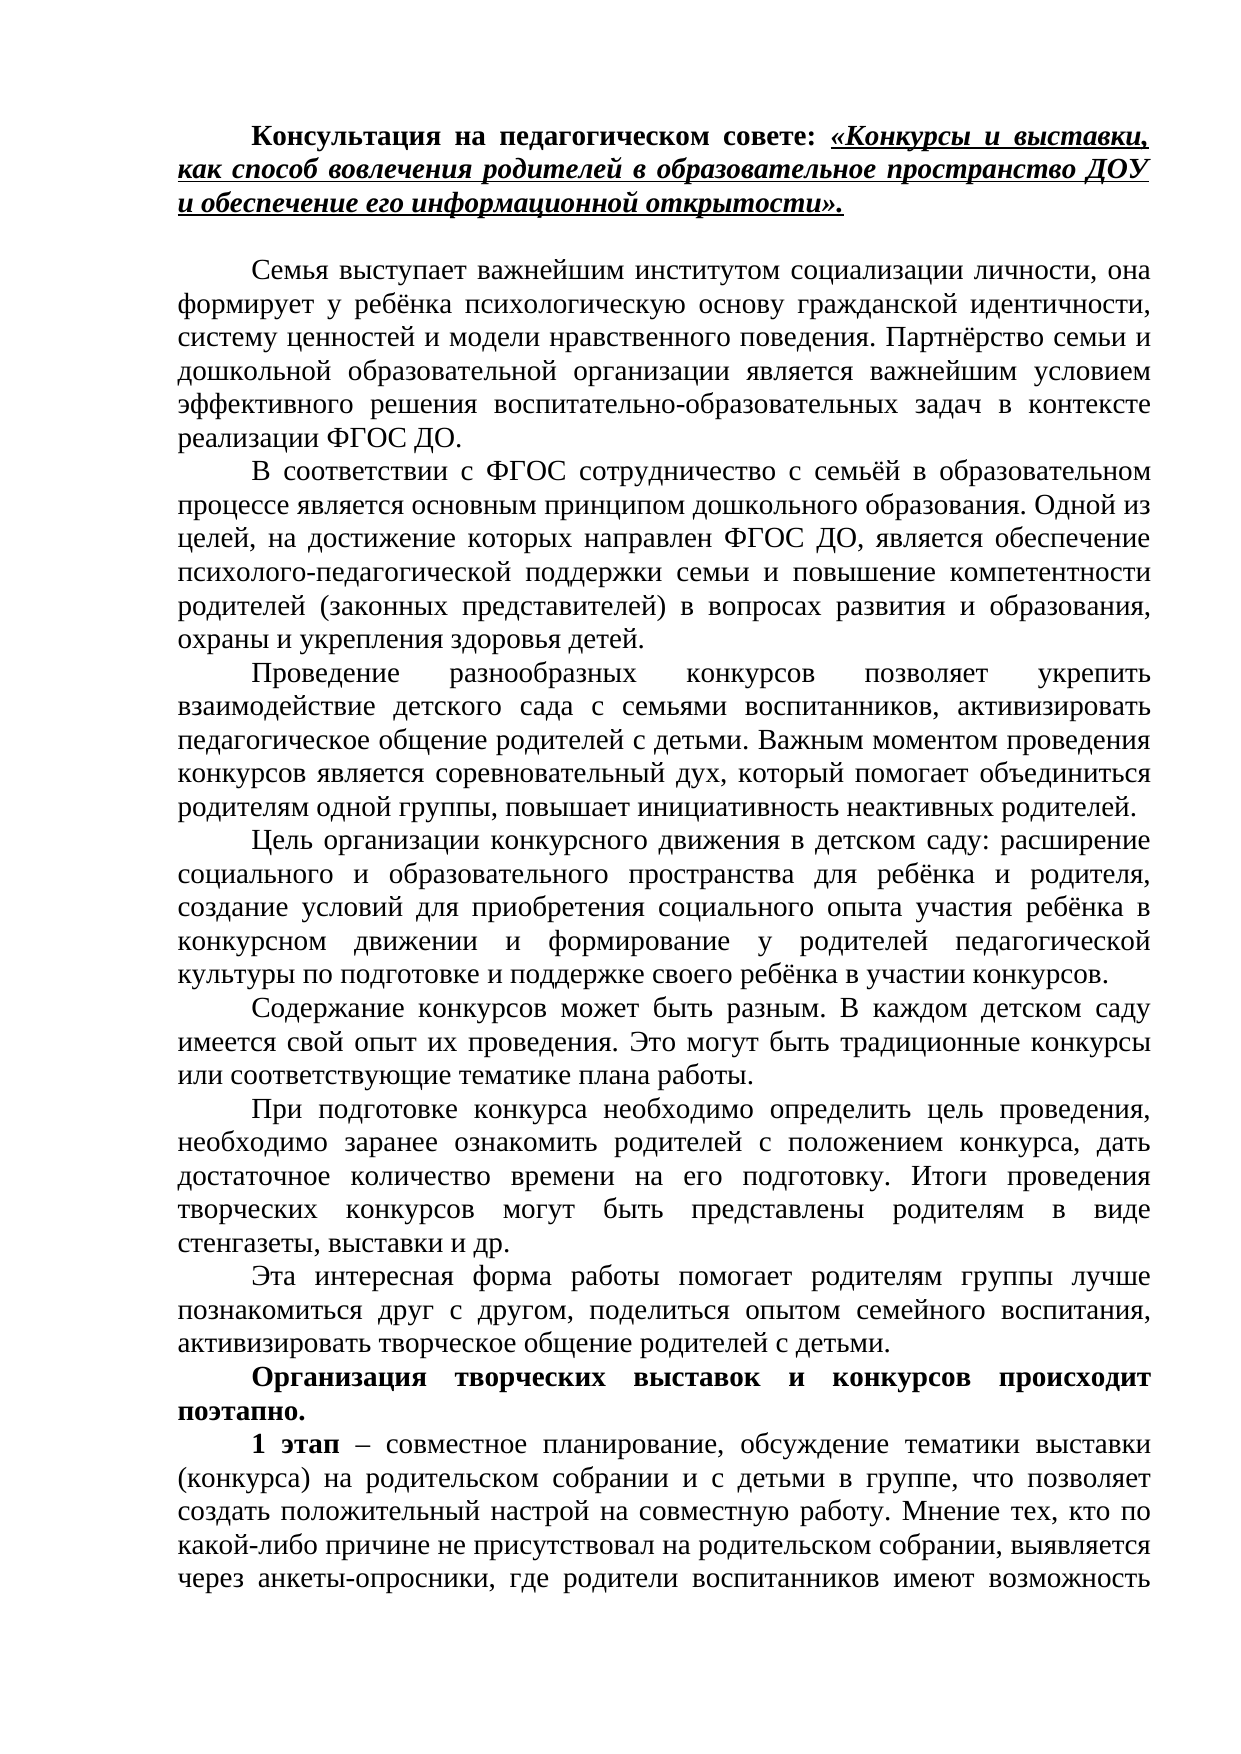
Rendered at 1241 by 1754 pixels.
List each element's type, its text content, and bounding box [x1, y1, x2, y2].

text При подготовке конкурса необходимо определить цель проведения, необходимо заранее ознакомить родителей с положением конкурса, дать достаточное количество времени на его подготовку. Итоги проведения творческих конкурсов могут быть представлены родителям в виде стенгазеты, выставки и др. [177, 1091, 1152, 1258]
text Организация творческих выставок и конкурсов происходит поэтапно. [177, 1359, 1152, 1426]
text Эта интересная форма работы помогает родителям группы лучше познакомиться друг с другом, поделиться опытом семейного воспитания, активизировать творческое общение родителей с детьми. [177, 1258, 1152, 1359]
text Цель организации конкурсного движения в детском саду: расширение социального и образовательного пространства для ребёнка и родителя, создание условий для приобретения социального опыта участия ребёнка в конкурсном движении и формирование у родителей педагогической культуры по подготовке и поддержке своего ребёнка в участии конкурсов. [177, 822, 1152, 990]
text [177, 1426, 1152, 1594]
text Содержание конкурсов может быть разным. В каждом детском саду имеется свой опыт их проведения. Это могут быть традиционные конкурсы или соответствующие тематике плана работы. [177, 990, 1152, 1091]
text Проведение разнообразных конкурсов позволяет укрепить взаимодействие детского сада с семьями воспитанников, активизировать педагогическое общение родителей с детьми. Важным моментом проведения конкурсов является соревновательный дух, который помогает объединиться родителям одной группы, повышает инициативность неактивных родителей. [177, 655, 1152, 822]
text Семья выступает важнейшим институтом социализации личности, она формирует у ребёнка психологическую основу гражданской идентичности, систему ценностей и модели нравственного поведения. Партнёрство семьи и дошкольной образовательной организации является важнейшим условием эффективного решения воспитательно-образовательных задач в контексте реализации ФГОС ДО. [177, 252, 1152, 453]
text Консультация на педагогическом совете: «Конкурсы и выставки, как способ вовлечения родителей в образовательное пространство ДОУ и обеспечение его информационной открытости». [177, 118, 1152, 219]
text В соответствии с ФГОС сотрудничество с семьёй в образовательном процессе является основным принципом дошкольного образования. Одной из целей, на достижение которых направлен ФГОС ДО, является обеспечение психолого-педагогической поддержки семьи и повышение компетентности родителей (законных представителей) в вопросах развития и образования, охраны и укрепления здоровья детей. [177, 453, 1152, 655]
